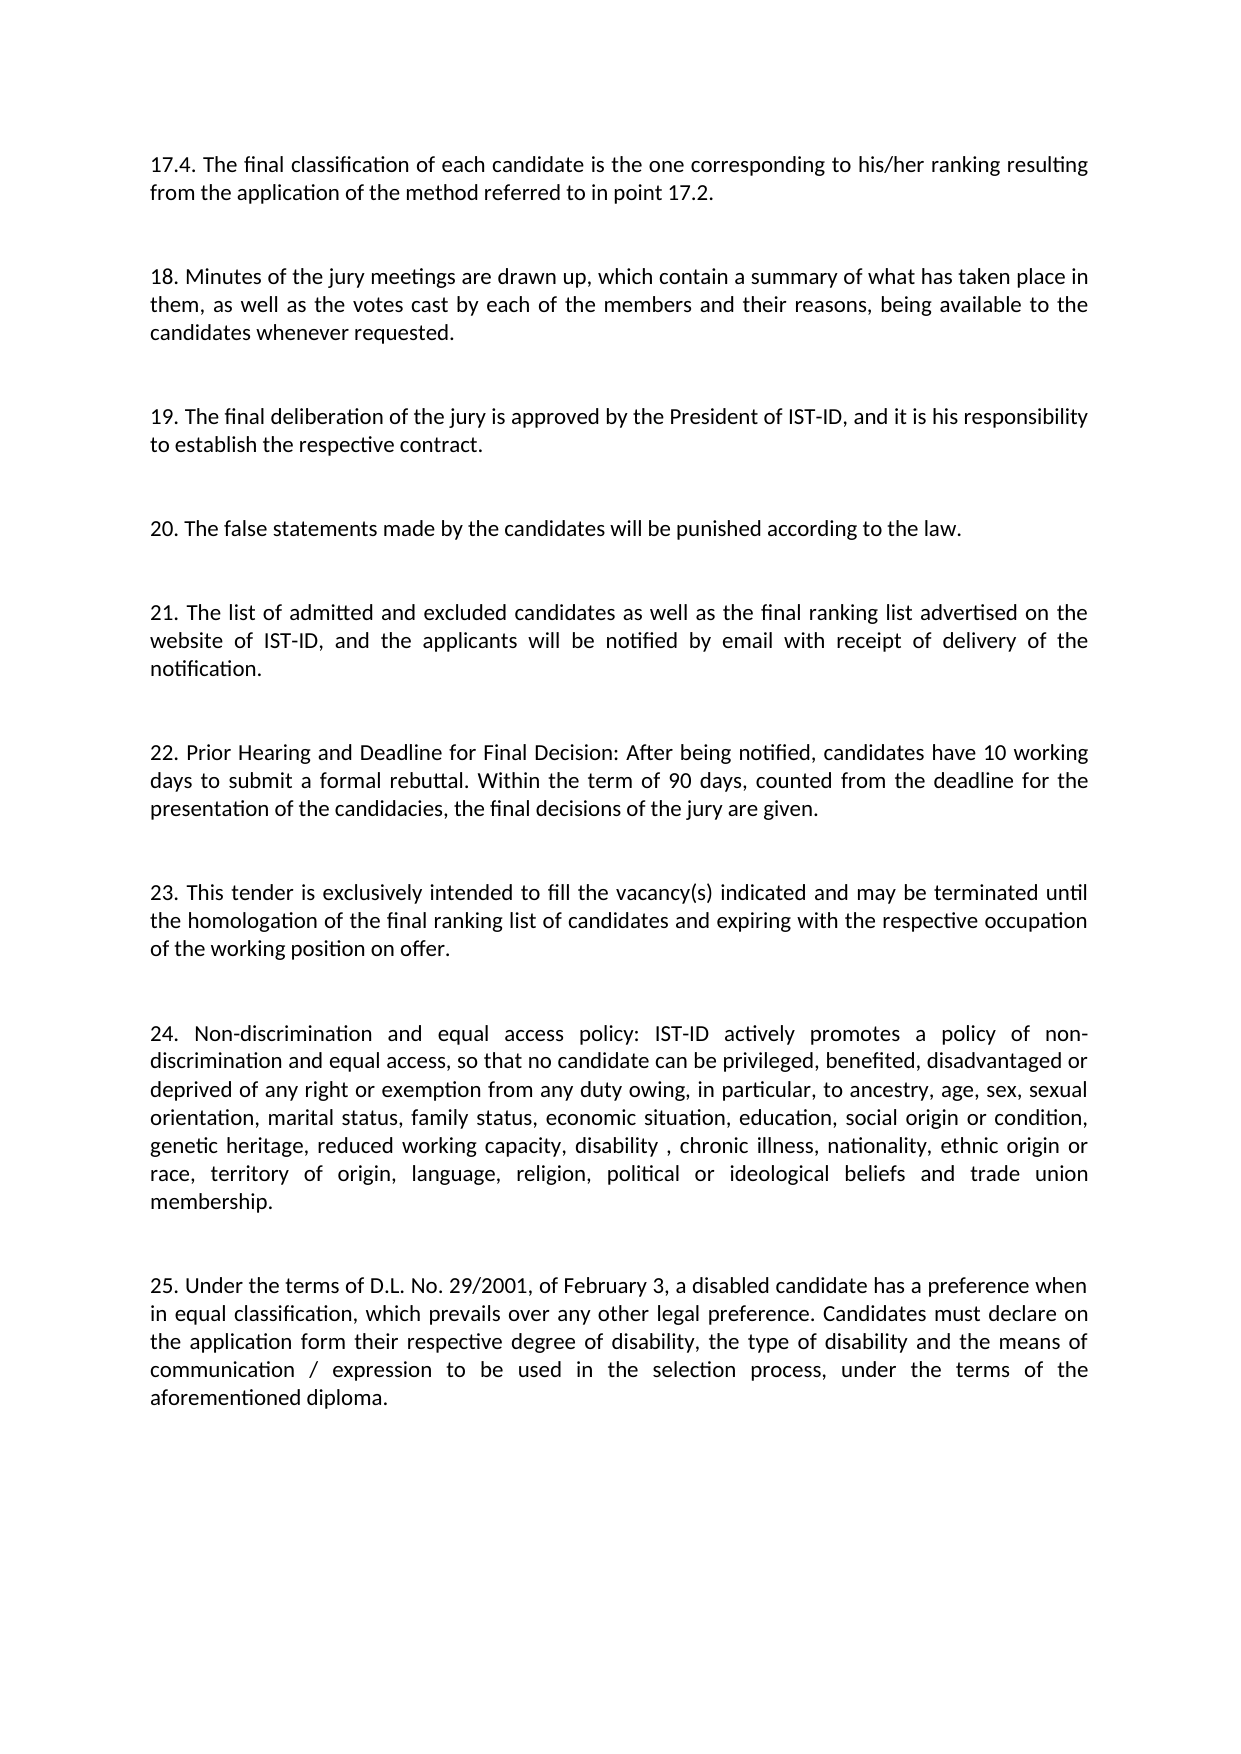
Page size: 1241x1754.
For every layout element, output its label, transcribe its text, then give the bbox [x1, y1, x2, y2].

text 19. The final deliberation of the jury is approved by the President of IST-ID, and it is his responsibility to establish the respective contract. [150, 402, 1090, 458]
text 23. This tender is exclusively intended to fill the vacancy(s) indicated and may be terminated until the homologation of the final ranking list of candidates and expiring with the respective occupation of the working position on offer. [150, 878, 1090, 963]
text 24. Non-discrimination and equal access policy: IST-ID actively promotes a policy of non-discrimination and equal access, so that no candidate can be privileged, benefited, disadvantaged or deprived of any right or exemption from any duty owing, in particular, to ancestry, age, sex, sexual orientation, marital status, family status, economic situation, education, social origin or condition, genetic heritage, reduced working capacity, disability , chronic illness, nationality, ethnic origin or race, territory of origin, language, religion, political or ideological beliefs and trade union membership. [150, 1019, 1090, 1215]
text 20. The false statements made by the candidates will be punished according to the law. [150, 514, 1090, 542]
text 25. Under the terms of D.L. No. 29/2001, of February 3, a disabled candidate has a preference when in equal classification, which prevails over any other legal preference. Candidates must declare on the application form their respective degree of disability, the type of disability and the means of communication / expression to be used in the selection process, under the terms of the aforementioned diploma. [150, 1271, 1090, 1411]
text 22. Prior Hearing and Deadline for Final Decision: After being notified, candidates have 10 working days to submit a formal rebuttal. Within the term of 90 days, counted from the deadline for the presentation of the candidacies, the final decisions of the jury are given. [150, 738, 1090, 822]
text 18. Minutes of the jury meetings are drawn up, which contain a summary of what has taken place in them, as well as the votes cast by each of the members and their reasons, being available to the candidates whenever requested. [150, 262, 1090, 346]
text 17.4. The final classification of each candidate is the one corresponding to his/her ranking resulting from the application of the method referred to in point 17.2. [150, 150, 1090, 206]
text 21. The list of admitted and excluded candidates as well as the final ranking list advertised on the website of IST-ID, and the applicants will be notified by email with receipt of delivery of the notification. [150, 598, 1090, 682]
